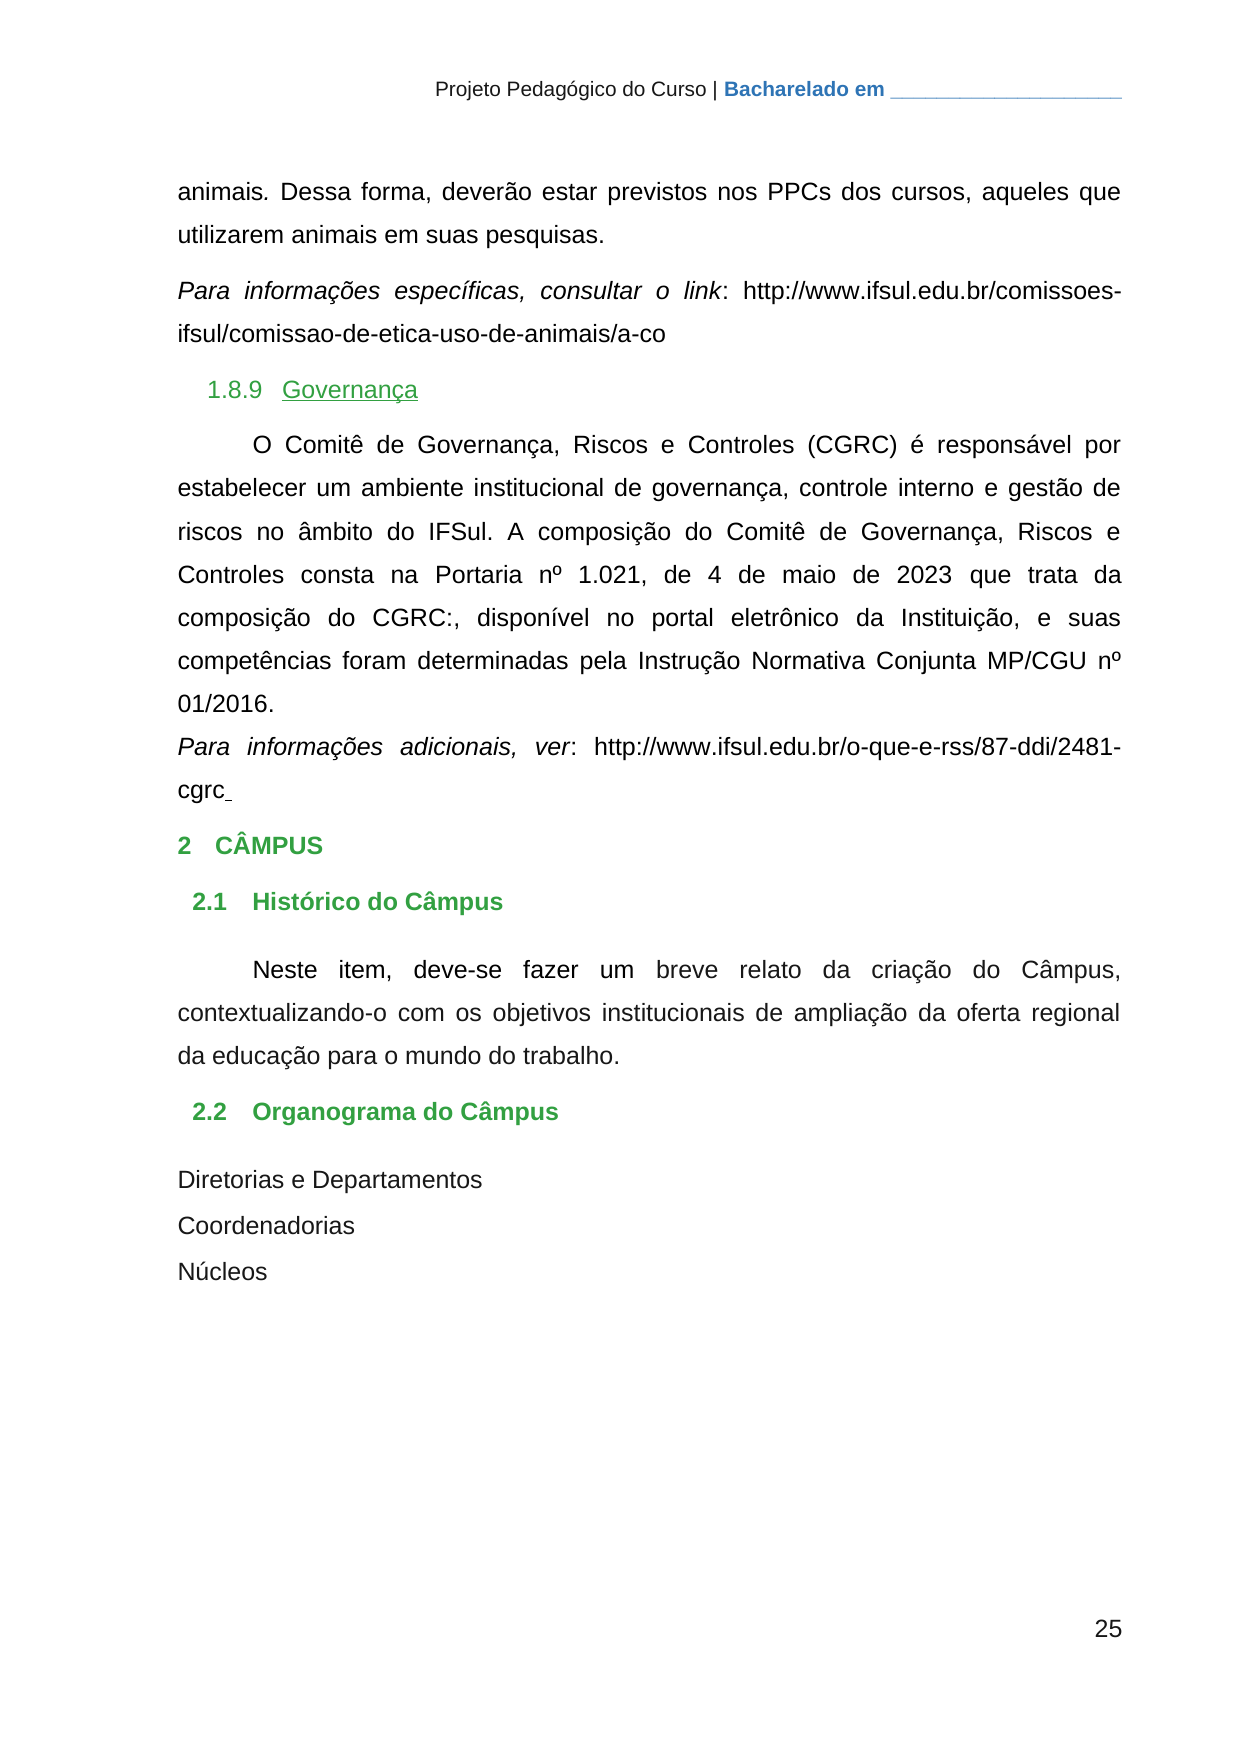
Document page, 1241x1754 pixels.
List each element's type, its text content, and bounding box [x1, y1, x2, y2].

text O Comitê de Governança, Riscos e Controles (CGRC) é responsável por estabelecer um ambiente institucional de governança, controle interno e gestão de riscos no âmbito do IFSul. A composição do Comitê de Governança, Riscos e Controles consta na Portaria nº 1.021, de 4 de maio de 2023 que trata da composição do CGRC:, disponível no portal eletrônico da Instituição, e suas competências foram determinadas pela Instrução Normativa Conjunta MP/CGU nº 01/2016. Para informações adicionais, ver: http://www.ifsul.edu.br/o-que-e-rss/87-ddi/2481-cgrc [177, 430, 1122, 804]
subtitle Câmpus [177, 831, 1122, 860]
text Para informações específicas, consultar o link: http://www.ifsul.edu.br/comissoes-ifsul/comissao-de-etica-uso-de-animais/a-co [177, 276, 1122, 348]
subtitle Histórico do Câmpus [192, 887, 1122, 915]
subtitle Governança [207, 375, 1122, 403]
subtitle Organograma do Câmpus [192, 1097, 1122, 1125]
text Coordenadorias [177, 1211, 1122, 1240]
text Núcleos [177, 1257, 1122, 1286]
text Neste item, deve-se fazer um breve relato da criação do Câmpus, contextualizando-o com os objetivos institucionais de ampliação da oferta regional da educação para o mundo do trabalho. [177, 955, 1122, 1070]
text Diretorias e Departamentos [177, 1165, 1122, 1193]
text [177, 177, 1122, 249]
